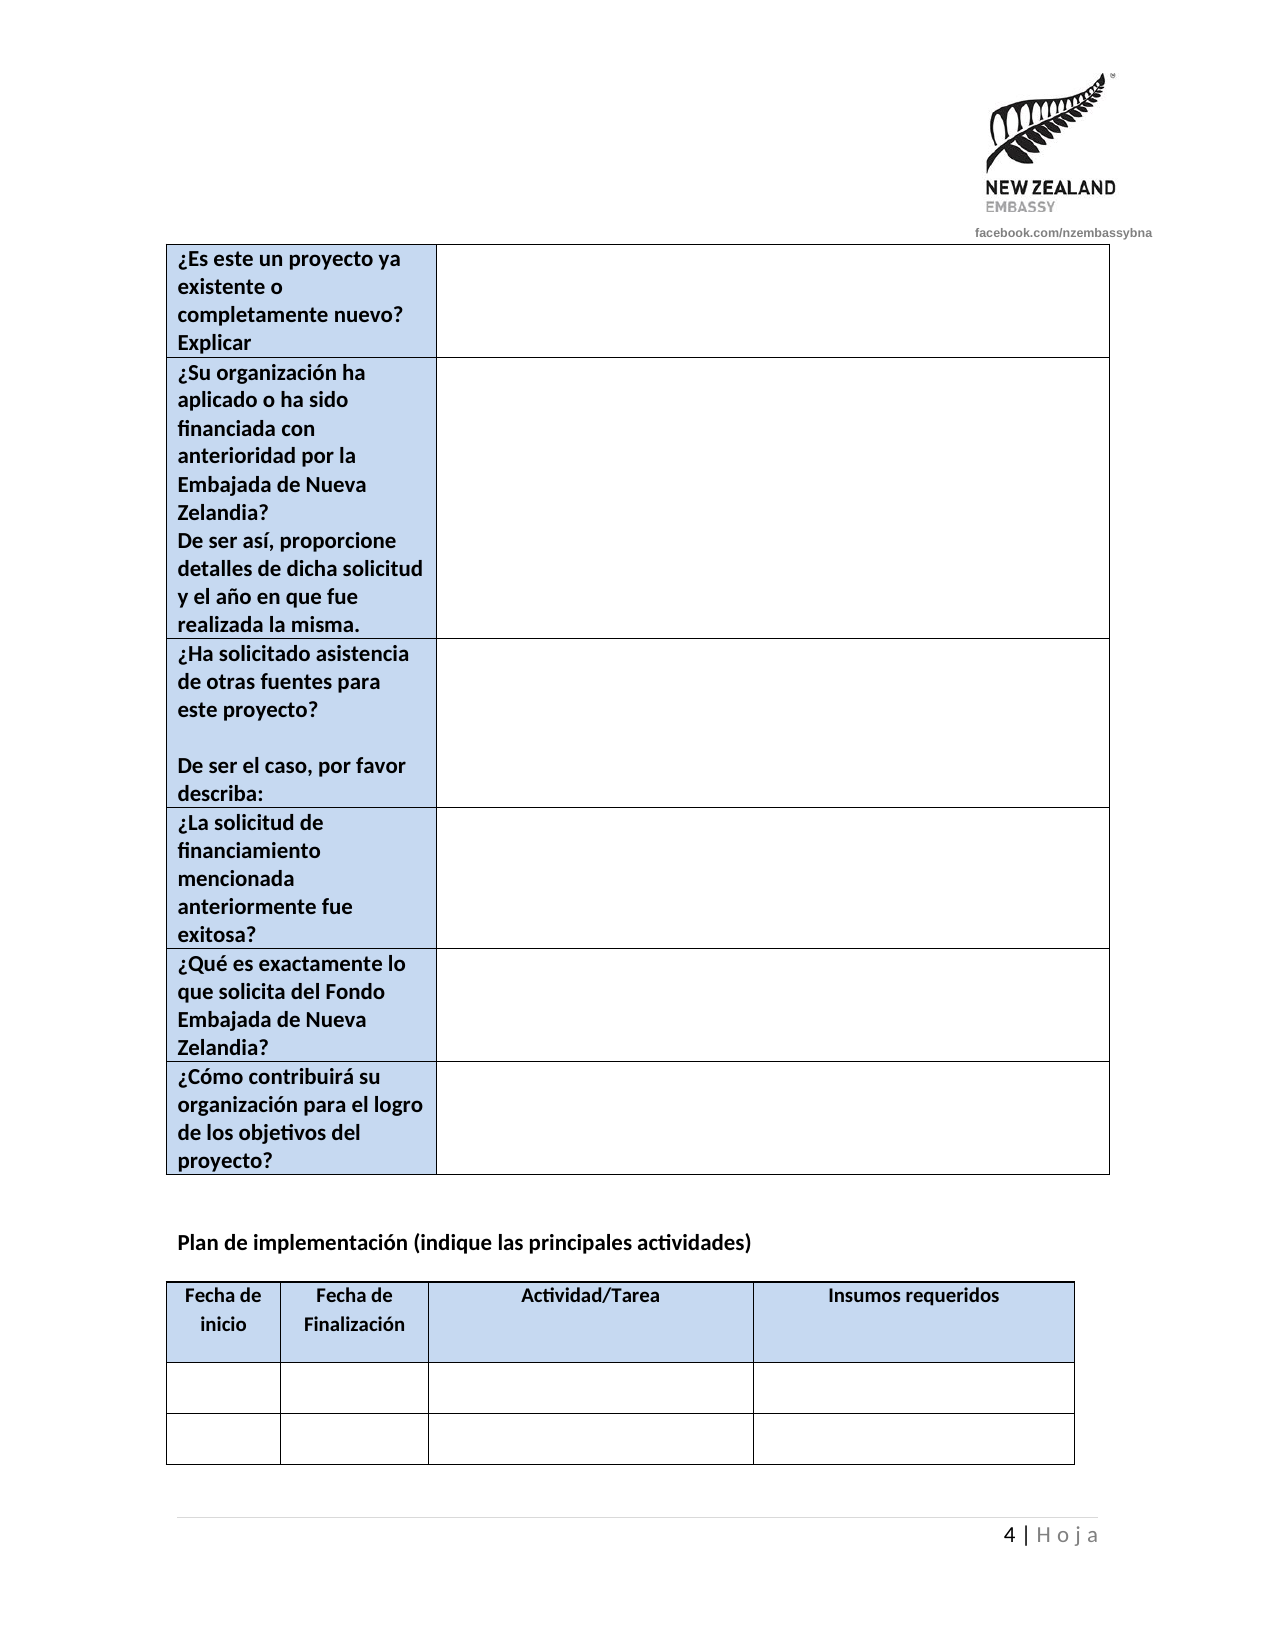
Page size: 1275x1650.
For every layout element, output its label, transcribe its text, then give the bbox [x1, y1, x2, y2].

table_cell [281, 1363, 428, 1413]
table_header Actividad/Tarea [429, 1283, 753, 1362]
table_cell [437, 358, 1109, 638]
table_cell [437, 639, 1109, 807]
table_cell [437, 949, 1109, 1061]
table_cell [437, 1062, 1109, 1174]
table_cell ¿Su organización ha aplicado o ha sido financiada con anterioridad por la Embajada de Nueva Zelandia? De ser así, proporcione detalles de dicha solicitud y el año en que fue realizada la misma. [167, 358, 436, 638]
table_cell [429, 1414, 753, 1463]
table_cell ¿Es este un proyecto ya existente o completamente nuevo? Explicar [167, 245, 436, 357]
table_header Fecha de inicio [167, 1283, 280, 1362]
table_cell ¿Cómo contribuirá su organización para el logro de los objetivos del proyecto? [167, 1062, 436, 1174]
table_cell ¿La solicitud de financiamiento mencionada anteriormente fue exitosa? [167, 808, 436, 948]
table_cell [167, 1363, 280, 1413]
table_cell [281, 1414, 428, 1463]
table_cell [437, 808, 1109, 948]
table_cell [437, 245, 1109, 357]
picture [981, 73, 1120, 212]
table_cell [429, 1363, 753, 1413]
table_cell ¿Ha solicitado asistencia de otras fuentes para este proyecto? De ser el caso, por favor describa: [167, 639, 436, 807]
table_header Fecha de Finalización [281, 1283, 428, 1362]
table_cell [167, 1414, 280, 1463]
text Plan de implementación (indique las principales actividades) [177, 1228, 1098, 1256]
table_header Insumos requeridos [754, 1283, 1074, 1362]
table_cell ¿Qué es exactamente lo que solicita del Fondo Embajada de Nueva Zelandia? [167, 949, 436, 1061]
table_cell [754, 1363, 1074, 1413]
table_cell [754, 1414, 1074, 1463]
